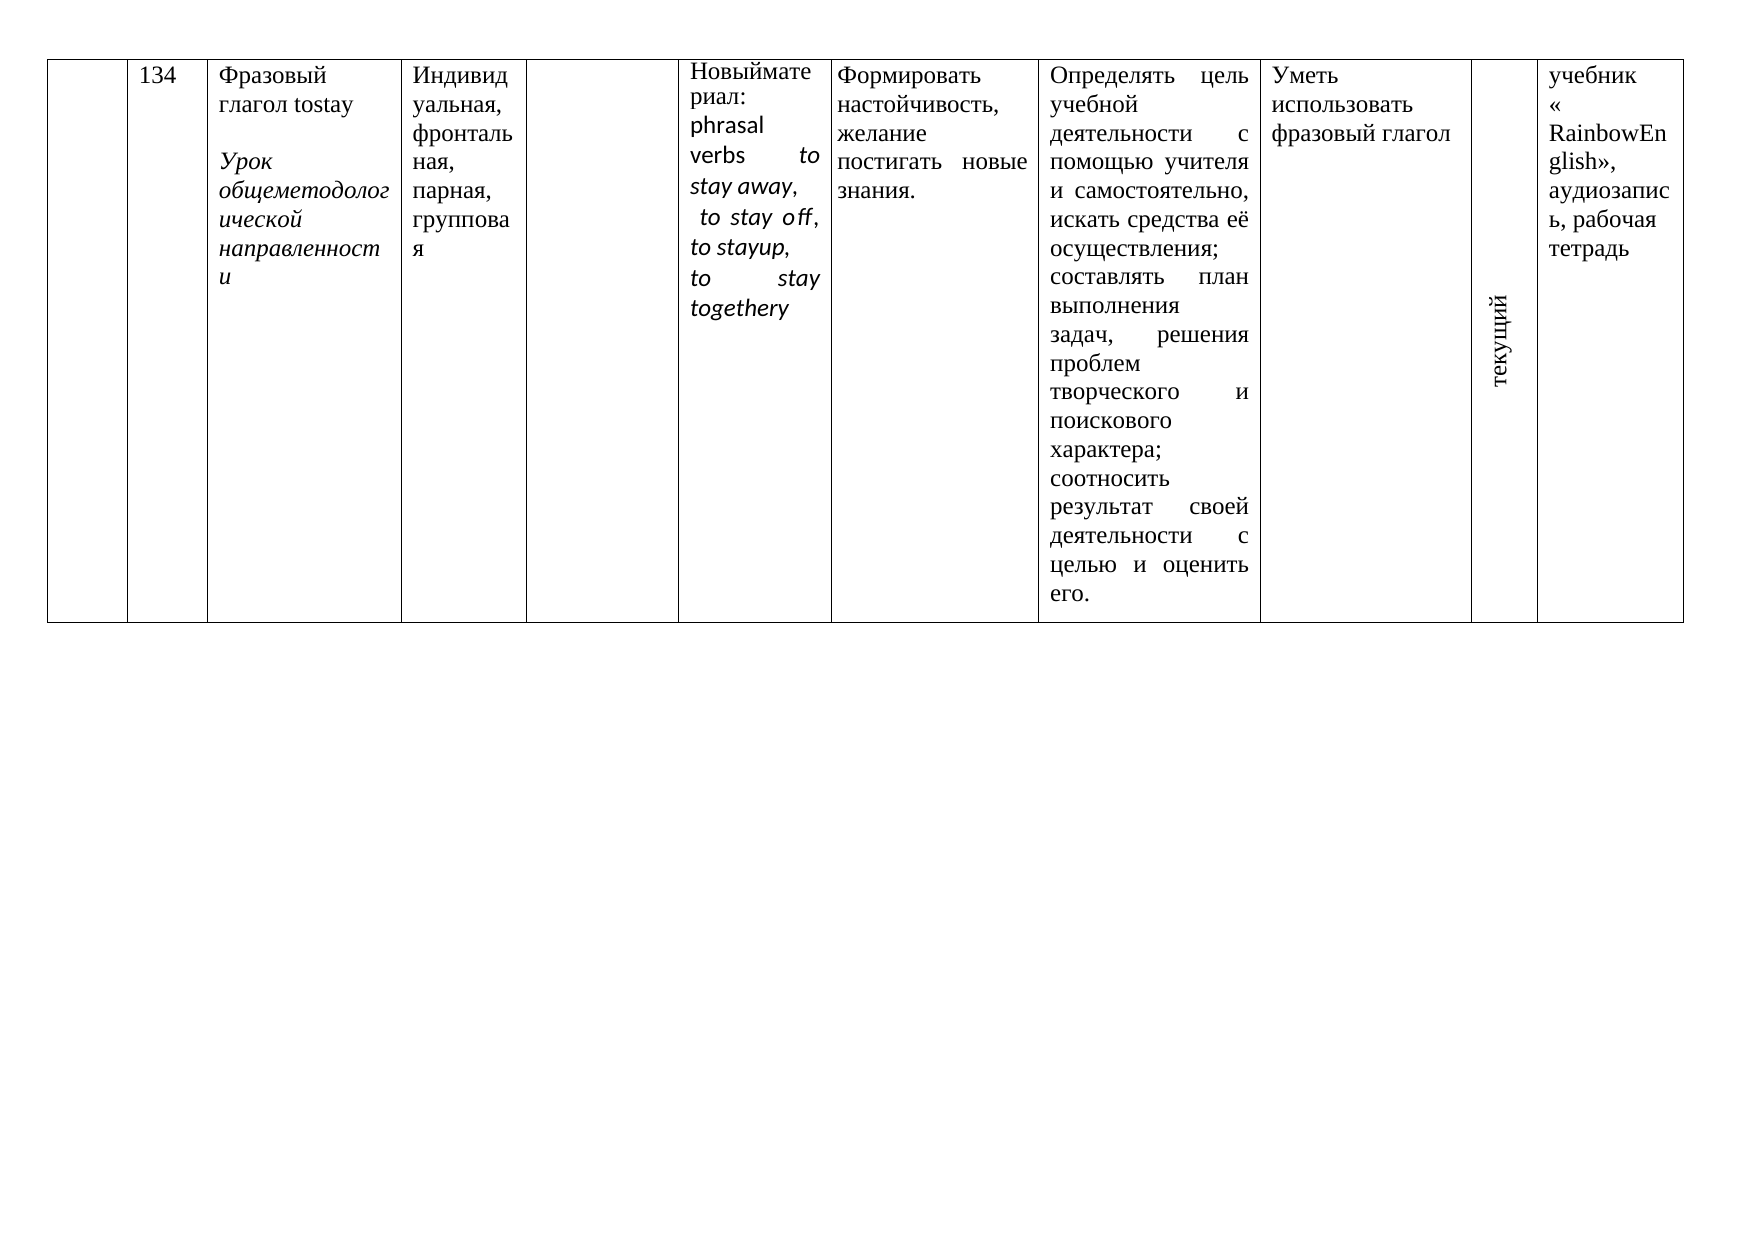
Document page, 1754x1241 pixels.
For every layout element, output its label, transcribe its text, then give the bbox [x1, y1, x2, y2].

table_cell [48, 60, 127, 622]
table_cell 134 [128, 60, 207, 622]
table_cell Новыйматериал: phrasal verbs to stay away, to stay off, to stayup, to stay togethery [679, 60, 831, 622]
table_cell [402, 60, 526, 622]
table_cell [1538, 60, 1683, 622]
table_cell Уметь использовать фразовый глагол [1261, 60, 1471, 622]
table_cell Фразовый глагол tostay Урок общеметодологической направленности [208, 60, 401, 622]
table_cell Формировать настойчивость, желание постигать новые знания. [832, 60, 1038, 622]
table_cell Определять цель учебной деятельности с помощью учителя и самостоятельно, искать средства её осуществления; составлять план выполнения задач, решения проблем творческого и поискового характера; соотносить результат своей деятельности с целью и оценить его. [1039, 60, 1260, 622]
table_cell текущий [1472, 60, 1537, 622]
table_cell [527, 60, 678, 622]
